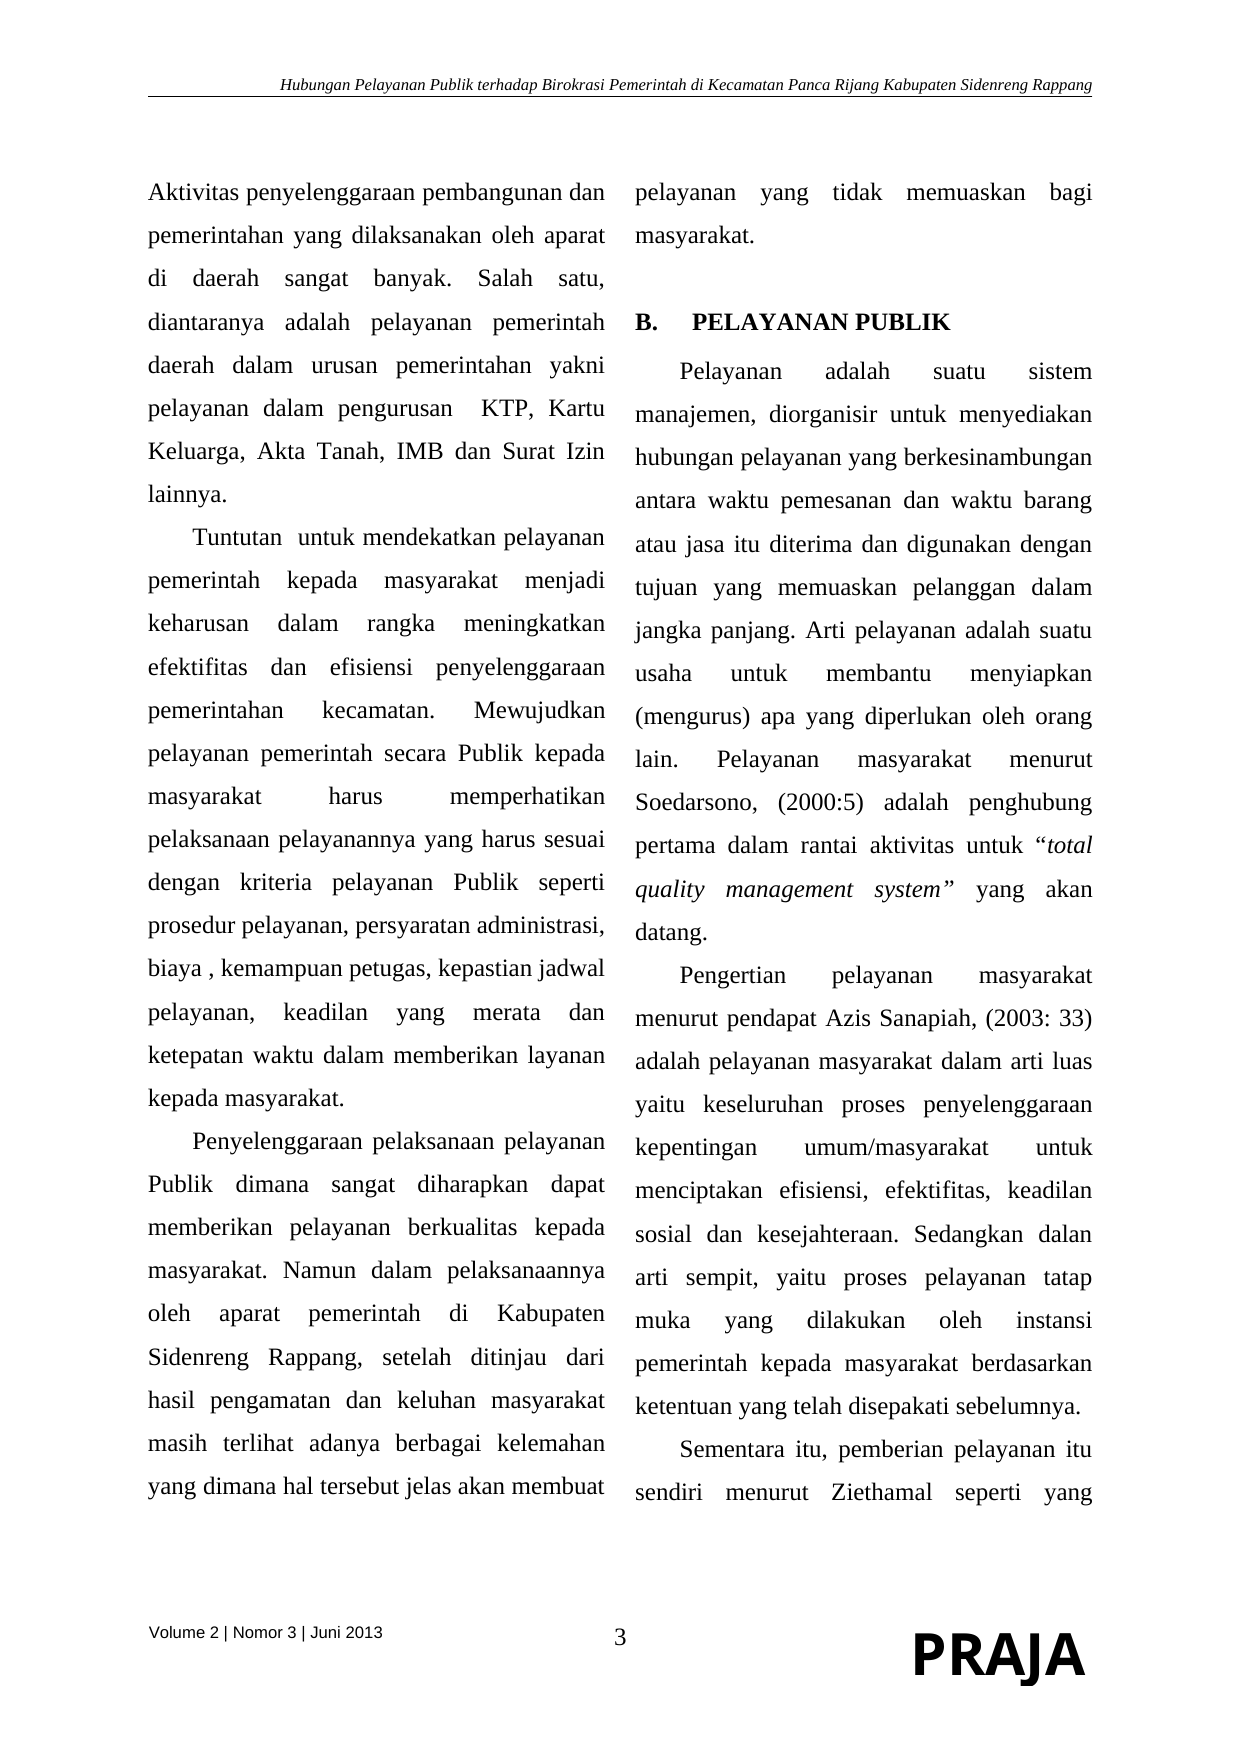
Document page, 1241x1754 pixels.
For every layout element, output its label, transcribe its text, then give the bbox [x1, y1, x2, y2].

text Pengertian pelayanan masyarakat menurut pendapat Azis Sanapiah, (2003: 33) adalah pelayanan masyarakat dalam arti luas yaitu keseluruhan proses penyelenggaraan kepentingan umum/masyarakat untuk menciptakan efisiensi, efektifitas, keadilan sosial dan kesejahteraan. Sedangkan dalan arti sempit, yaitu proses pelayanan tatap muka yang dilakukan oleh instansi pemerintah kepada masyarakat berdasarkan ketentuan yang telah disepakati sebelumnya. [635, 960, 1092, 1420]
text Penyelenggaraan pelaksanaan pelayanan Publik dimana sangat diharapkan dapat memberikan pelayanan berkualitas kepada masyarakat. Namun dalam pelaksanaannya oleh aparat pemerintah di Kabupaten Sidenreng Rappang, setelah ditinjau dari hasil pengamatan dan keluhan masyarakat masih terlihat adanya berbagai kelemahan yang dimana hal tersebut jelas akan membuat pelayanan yang tidak memuaskan bagi masyarakat. [148, 1126, 605, 1500]
text Pelayanan adalah suatu sistem manajemen, diorganisir untuk menyediakan hubungan pelayanan yang berkesinambungan antara waktu pemesanan dan waktu barang atau jasa itu diterima dan digunakan dengan tujuan yang memuaskan pelanggan dalam jangka panjang. Arti pelayanan adalah suatu usaha untuk membantu menyiapkan (mengurus) apa yang diperlukan oleh orang lain. Pelayanan masyarakat menurut Soedarsono, (2000:5) adalah penghubung pertama dalam rantai aktivitas untuk “total quality management system” yang akan datang. [635, 356, 1092, 946]
text Pelayanan Publik [635, 307, 1092, 335]
text Penyelenggaraan pelaksanaan pelayanan Publik dimana sangat diharapkan dapat memberikan pelayanan berkualitas kepada masyarakat. Namun dalam pelaksanaannya oleh aparat pemerintah di Kabupaten Sidenreng Rappang, setelah ditinjau dari hasil pengamatan dan keluhan masyarakat masih terlihat adanya berbagai kelemahan yang dimana hal tersebut jelas akan membuat pelayanan yang tidak memuaskan bagi masyarakat. [635, 177, 1092, 249]
text Tuntutan untuk mendekatkan pelayanan pemerintah kepada masyarakat menjadi keharusan dalam rangka meningkatkan efektifitas dan efisiensi penyelenggaraan pemerintahan kecamatan. Mewujudkan pelayanan pemerintah secara Publik kepada masyarakat harus memperhatikan pelaksanaan pelayanannya yang harus sesuai dengan kriteria pelayanan Publik seperti prosedur pelayanan, persyaratan administrasi, biaya , kemampuan petugas, kepastian jadwal pelayanan, keadilan yang merata dan ketepatan waktu dalam memberikan layanan kepada masyarakat. [148, 522, 605, 1112]
